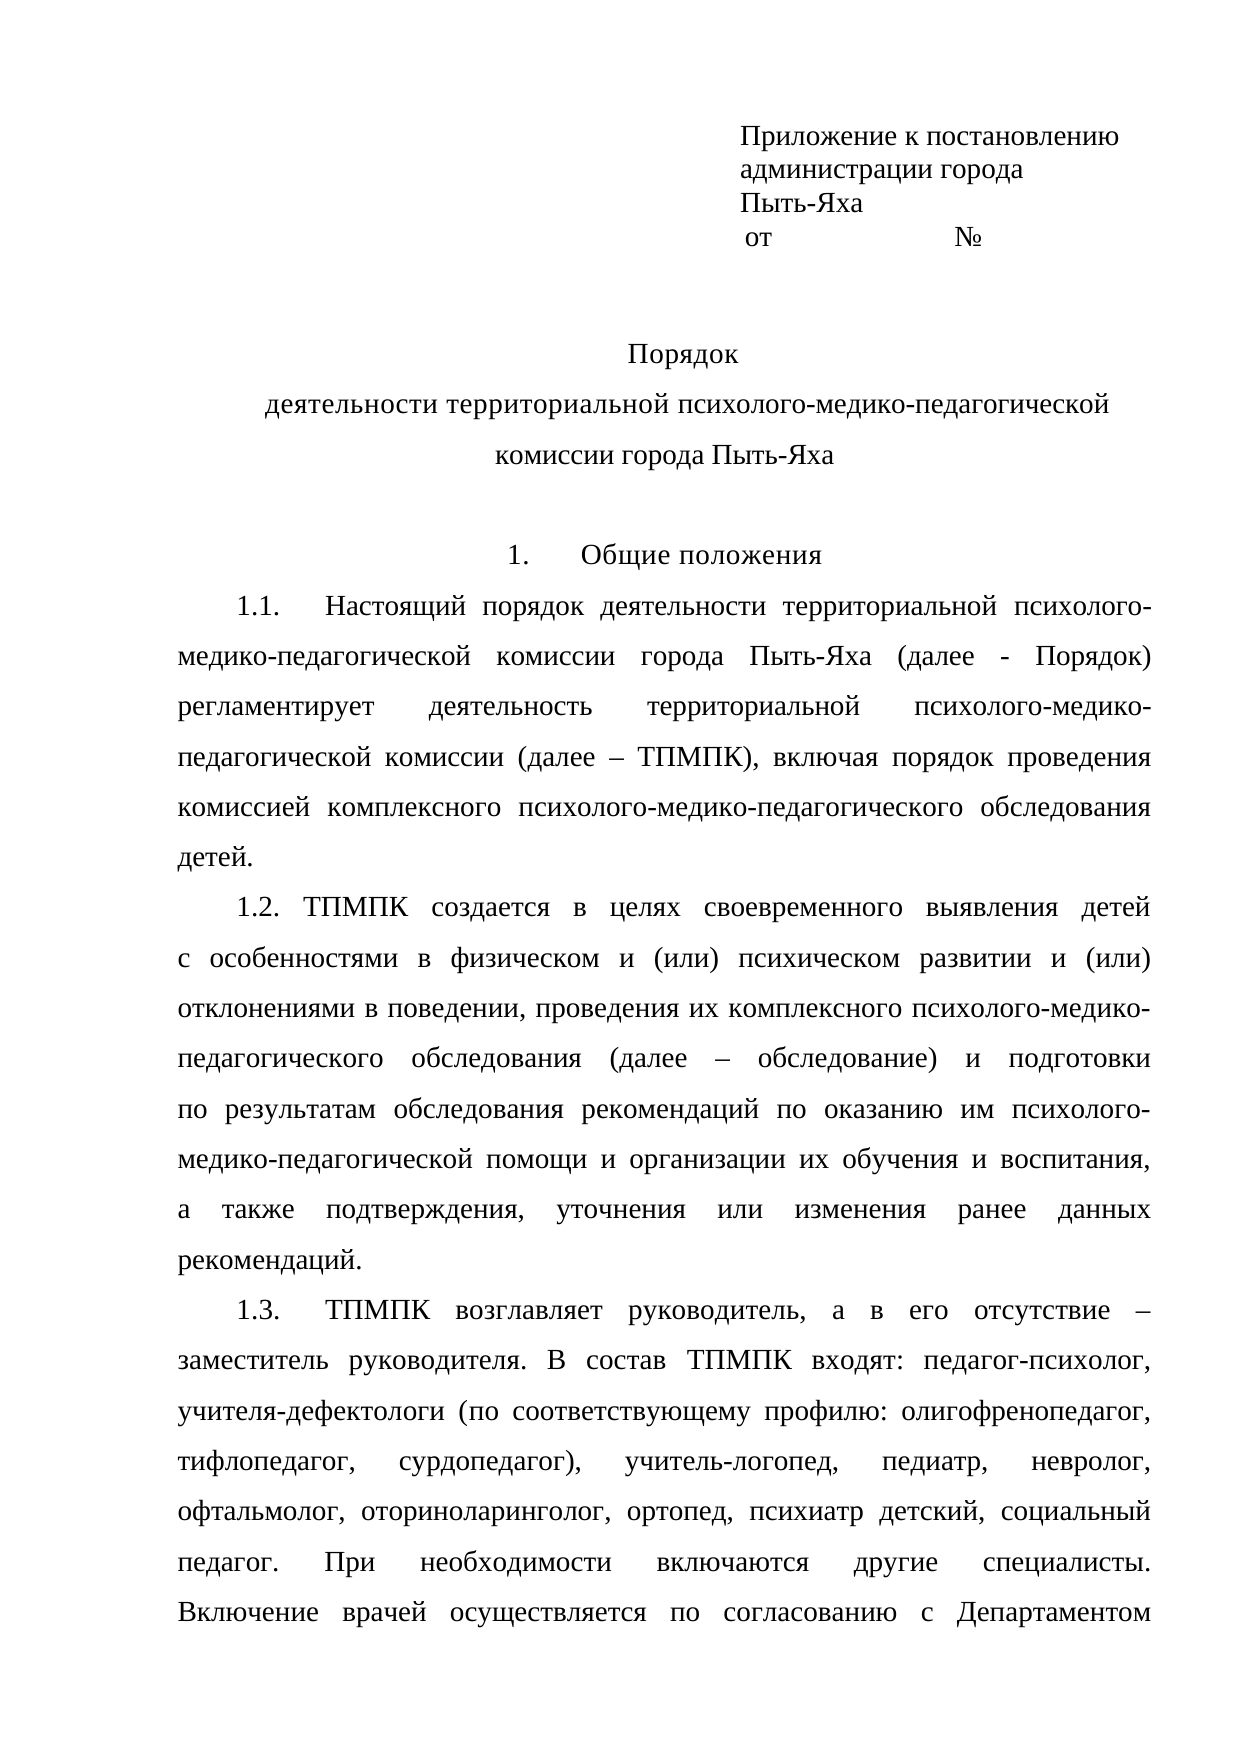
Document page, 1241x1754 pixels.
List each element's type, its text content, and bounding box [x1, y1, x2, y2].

list Общие положения [177, 537, 1152, 571]
text Пыть-Яха [740, 185, 1152, 219]
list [177, 1292, 1152, 1627]
text Приложение к постановлению администрации города [740, 118, 1152, 185]
text деятельности территориальной психолого-медико-педагогической комиссии города Пыть-Яха [177, 386, 1152, 470]
text 1.1. Настоящий порядок деятельности территориальной психолого-медико-педагогической комиссии города Пыть-Яха (далее - Порядок) регламентирует деятельность территориальной психолого-медико-педагогической комиссии (далее – ТПМПК), включая порядок проведения комиссией комплексного психолого-медико-педагогического обследования детей. [177, 588, 1152, 873]
text от № [177, 219, 1152, 252]
text 1.2. ТПМПК создается в целях своевременного выявления детей с особенностями в физическом и (или) психическом развитии и (или) отклонениями в поведении, проведения их комплексного психолого-медико-педагогического обследования (далее – обследование) и подготовки по результатам обследования рекомендаций по оказанию им психолого-медико-педагогической помощи и организации их обучения и воспитания, а также подтверждения, уточнения или изменения ранее данных рекомендаций. [177, 889, 1152, 1275]
text Порядок [177, 336, 1152, 370]
